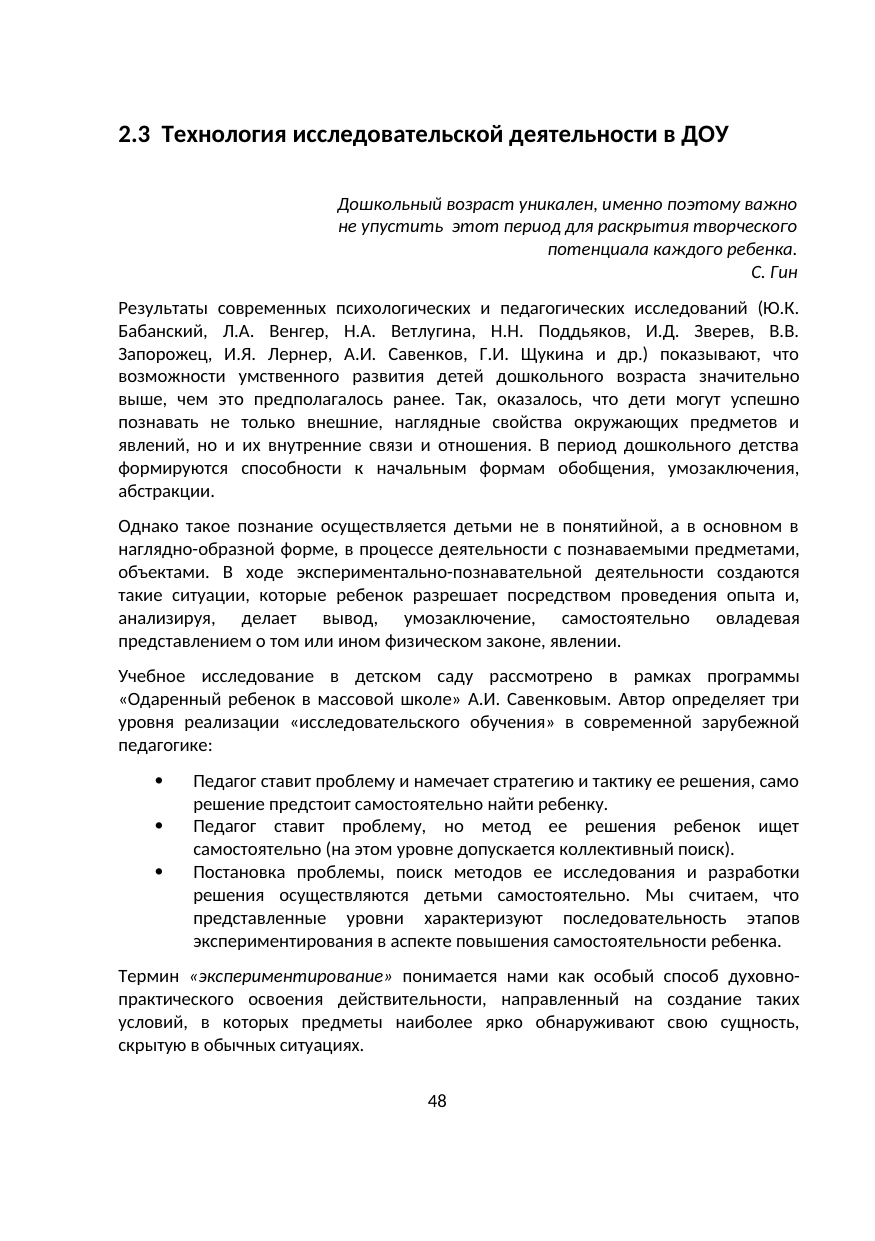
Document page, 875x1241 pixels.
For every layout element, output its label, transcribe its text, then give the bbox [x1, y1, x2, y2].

text не упустить этот период для раскрытия творческого [207, 214, 797, 237]
text С. Гин [207, 260, 797, 283]
list Педагог ставит проблему, но метод ее решения ребенок ищет самостоятельно (на этом уровне допускается коллективный поиск). [156, 814, 800, 860]
list Постановка проблемы, поиск методов ее исследования и разработки решения осуществляются детьми самостоятельно. Мы считаем, что представленные уровни характеризуют последовательность этапов экспериментирования в аспекте повышения самостоятельности ребенка. [156, 860, 800, 952]
text Результаты современных психологических и педагогических исследований (Ю.К. Бабанский, Л.А. Венгер, Н.А. Ветлугина, Н.Н. Поддьяков, И.Д. Зверев, В.В. Запорожец, И.Я. Лернер, А.И. Савенков, Г.И. Щукина и др.) показывают, что возможности умственного развития детей дошкольного возраста значительно выше, чем это предполагалось ранее. Так, оказалось, что дети могут успешно познавать не только внешние, наглядные свойства окружающих предметов и явлений, но и их внутренние связи и отношения. В период дошкольного детства формируются способности к начальным формам обобщения, умозаключения, абстракции. [118, 296, 800, 502]
text Термин «экспериментирование» понимается нами как особый способ духовно-практического освоения действительности, направленный на создание таких условий, в которых предметы наиболее ярко обнаруживают свою сущность, скрытую в обычных ситуациях. [118, 964, 800, 1056]
text Однако такое познание осуществляется детьми не в понятийной, а в основном в наглядно-образной форме, в процессе деятельности с познаваемыми предметами, объектами. В ходе экспериментально-познавательной деятельности создаются такие ситуации, которые ребенок разрешает посредством проведения опыта и, анализируя, делает вывод, умозаключение, самостоятельно овладевая представлением о том или ином физическом законе, явлении. [118, 514, 800, 652]
text потенциала каждого ребенка. [207, 237, 797, 260]
text Дошкольный возраст уникален, именно поэтому важно [207, 192, 797, 214]
text Учебное исследование в детском саду рассмотрено в рамках программы «Одаренный ребенок в массовой школе» А.И. Савенковым. Автор определяет три уровня реализации «исследовательского обучения» в современной зарубежной педагогике: [118, 664, 800, 756]
list Педагог ставит проблему и намечает стратегию и тактику ее решения, само решение предстоит самостоятельно найти ребенку. [156, 769, 800, 814]
text 2.3 Технология исследовательской деятельности в ДОУ [118, 118, 756, 149]
